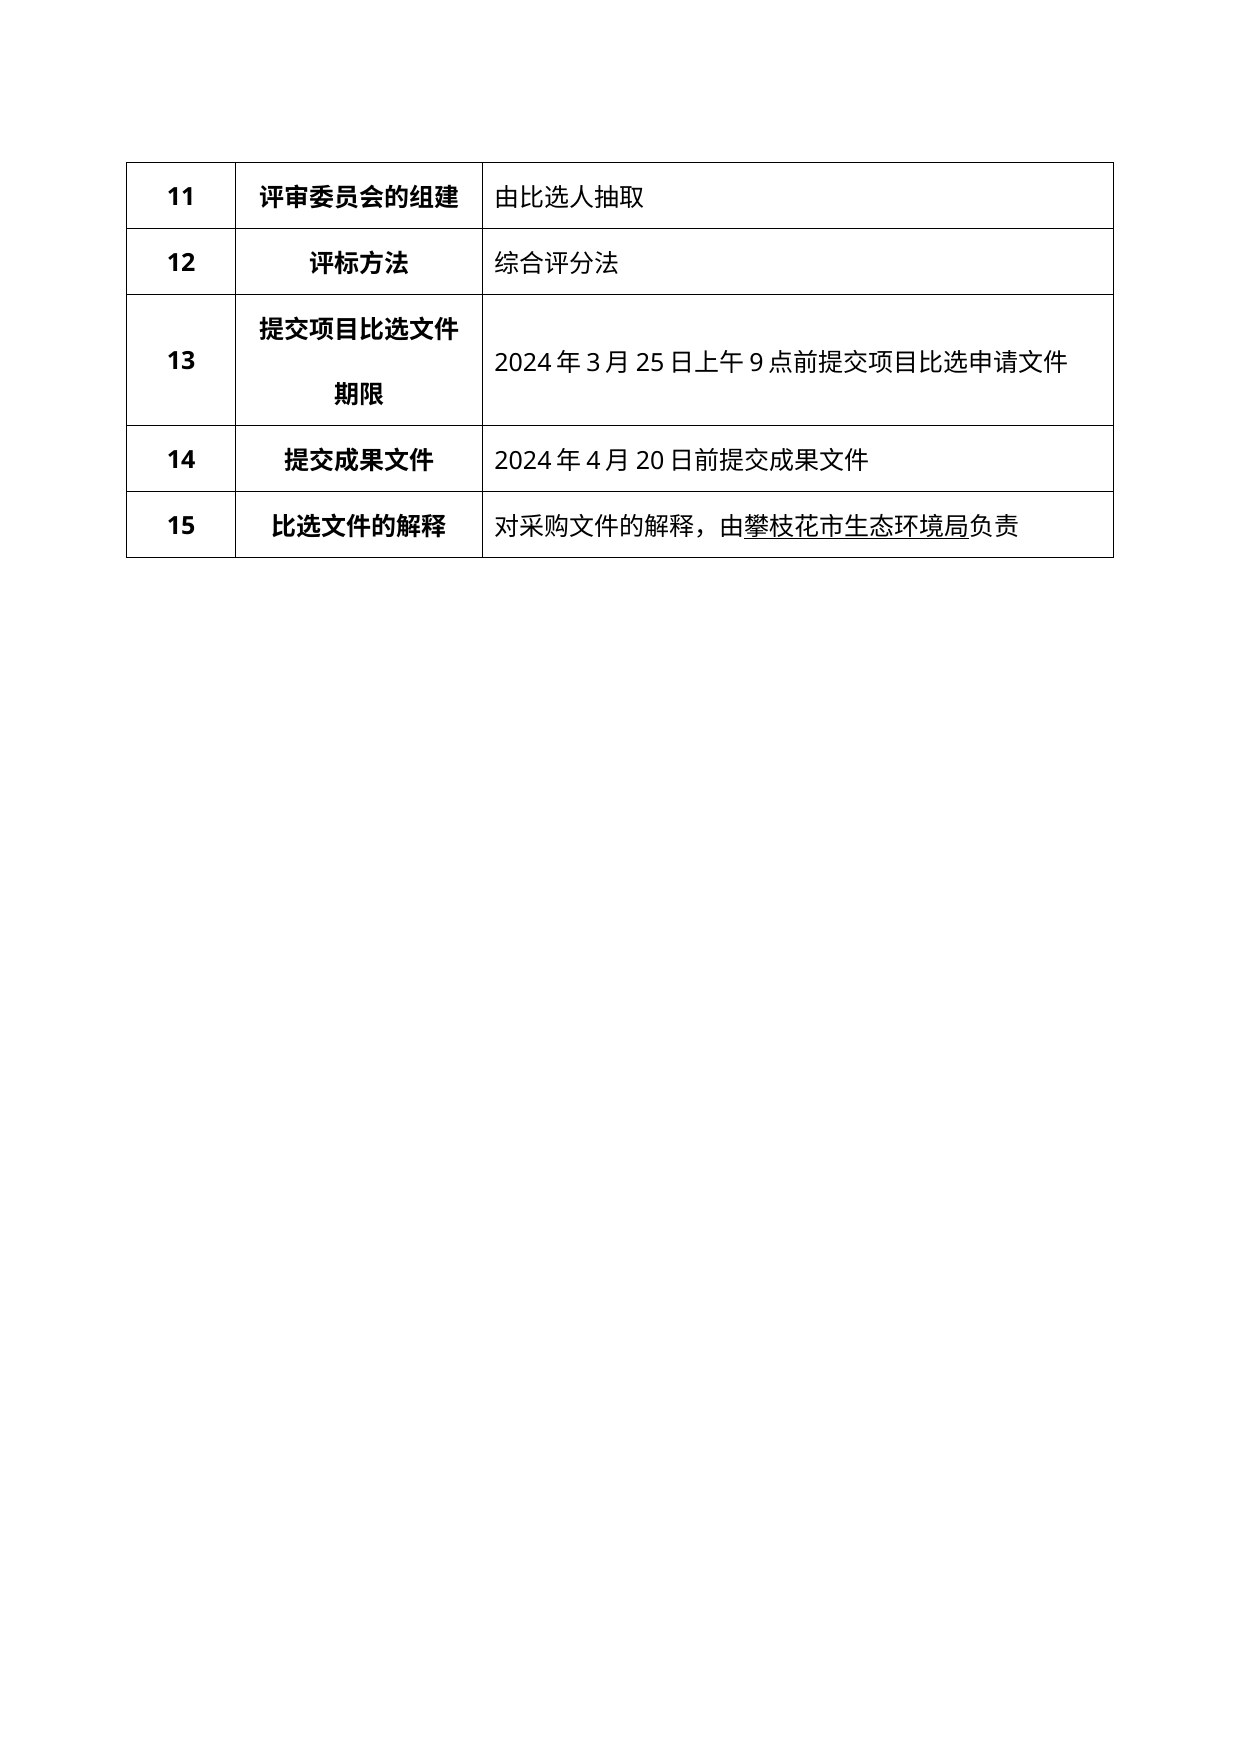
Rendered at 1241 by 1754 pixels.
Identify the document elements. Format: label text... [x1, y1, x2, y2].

table_cell 由比选人抽取 [483, 163, 1113, 228]
table_cell 提交成果文件 [236, 426, 482, 491]
table_cell 14 [127, 426, 235, 491]
table_cell 综合评分法 [483, 229, 1113, 294]
table_cell 13 [127, 295, 235, 425]
table_cell 对采购文件的解释，由攀枝花市生态环境局负责 [483, 492, 1113, 557]
table_cell 评审委员会的组建 [236, 163, 482, 228]
table_cell 提交项目比选文件期限 [236, 295, 482, 425]
table_cell 评标方法 [236, 229, 482, 294]
table_cell 15 [127, 492, 235, 557]
table_cell 2024年4月20日前提交成果文件 [483, 426, 1113, 491]
table_cell 比选文件的解释 [236, 492, 482, 557]
table_cell 12 [127, 229, 235, 294]
table_cell 11 [127, 163, 235, 228]
table_cell 2024年3月25日上午9点前提交项目比选申请文件 [483, 295, 1113, 425]
